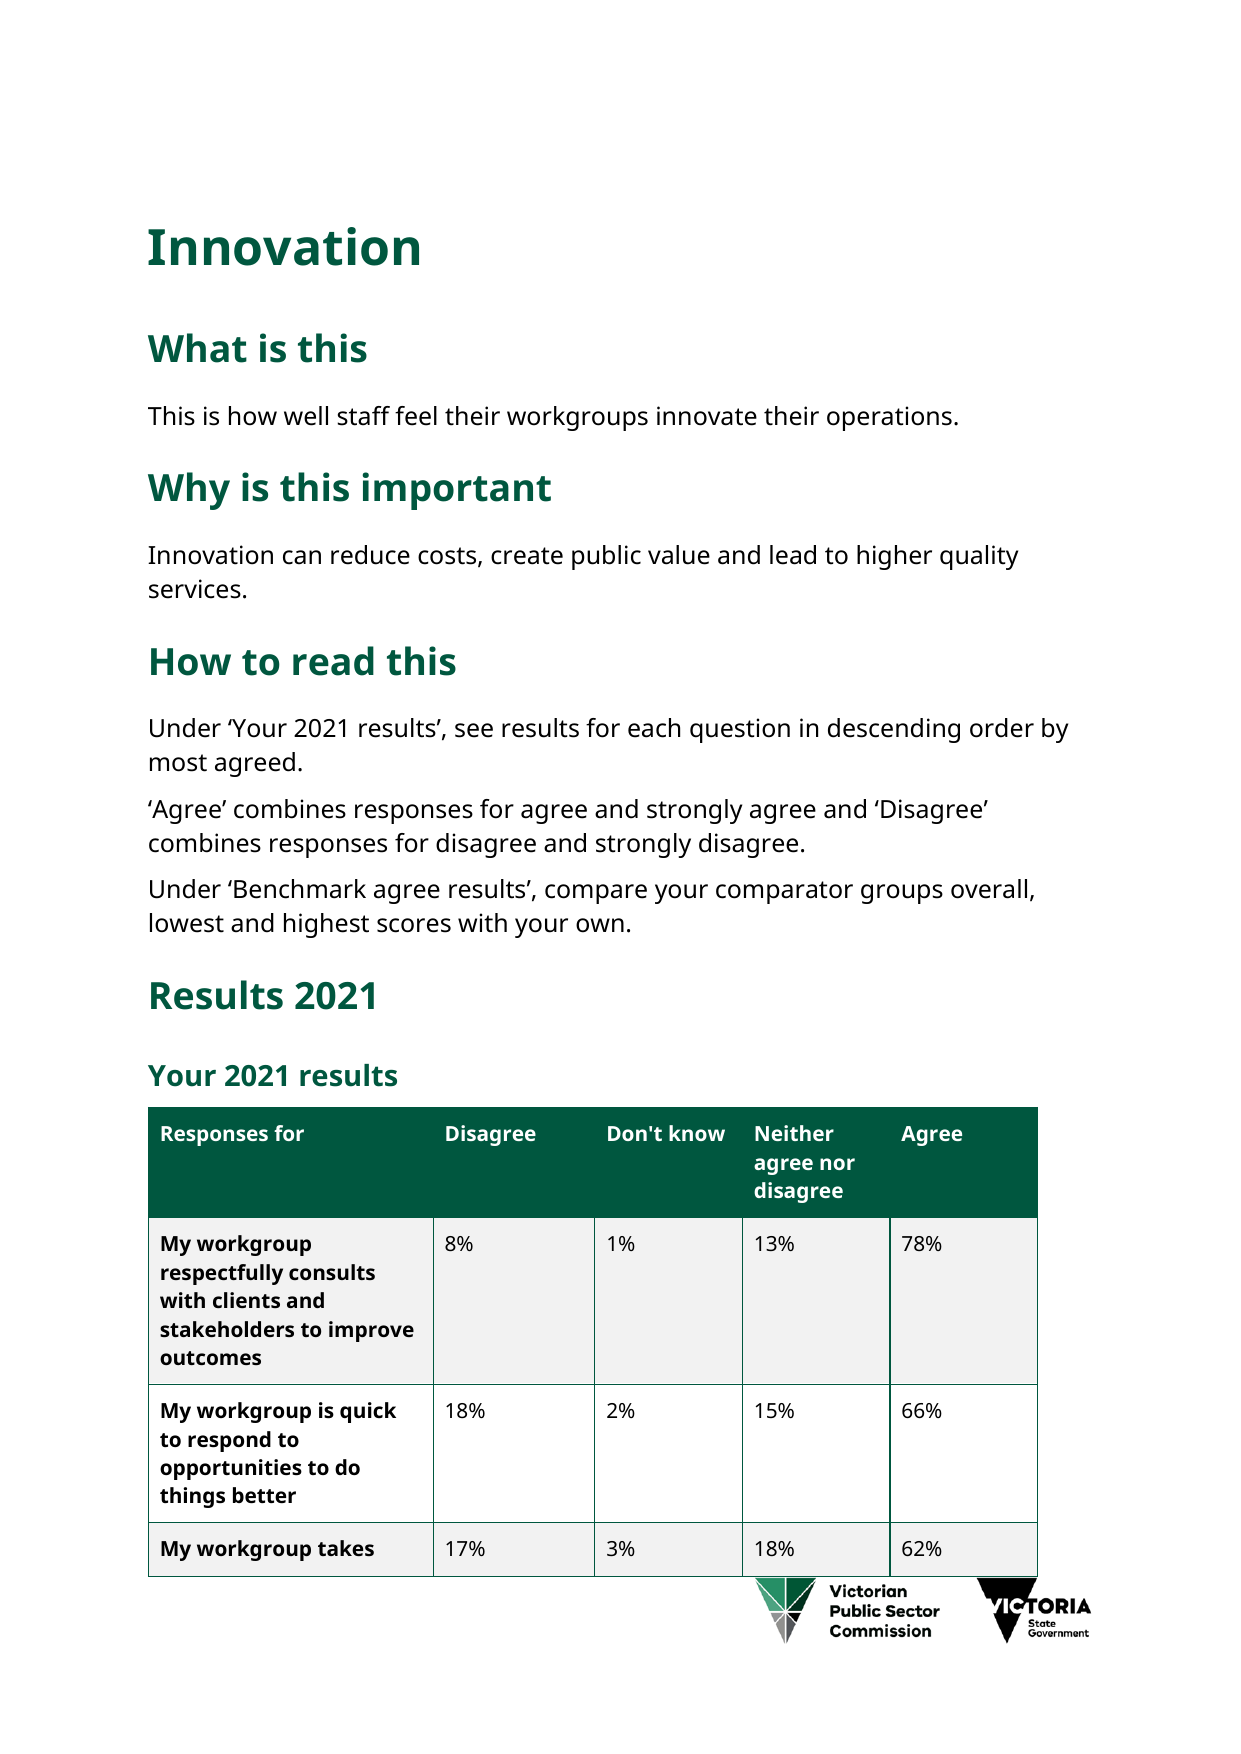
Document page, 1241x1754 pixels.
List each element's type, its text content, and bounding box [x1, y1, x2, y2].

subtitle Your 2021 results [148, 1055, 1092, 1095]
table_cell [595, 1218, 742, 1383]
text Under ‘Your 2021 results’, see results for each question in descending order by most agreed. [148, 711, 1092, 779]
text Under ‘Benchmark agree results’, compare your comparator groups overall, lowest and highest scores with your own. [148, 872, 1092, 940]
subtitle How to read this [148, 635, 1092, 686]
subtitle Innovation [148, 212, 1092, 280]
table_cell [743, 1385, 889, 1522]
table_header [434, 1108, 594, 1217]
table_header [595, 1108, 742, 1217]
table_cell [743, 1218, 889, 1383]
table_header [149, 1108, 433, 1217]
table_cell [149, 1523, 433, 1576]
subtitle What is this [148, 323, 1092, 374]
subtitle Why is this important [148, 462, 1092, 513]
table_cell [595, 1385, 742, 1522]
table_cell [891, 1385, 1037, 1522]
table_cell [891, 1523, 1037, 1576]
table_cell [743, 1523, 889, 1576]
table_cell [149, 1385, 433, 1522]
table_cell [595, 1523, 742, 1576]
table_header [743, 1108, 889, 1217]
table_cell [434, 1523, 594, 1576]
subtitle Results 2021 [148, 969, 1092, 1020]
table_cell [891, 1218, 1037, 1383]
picture [754, 1577, 1093, 1645]
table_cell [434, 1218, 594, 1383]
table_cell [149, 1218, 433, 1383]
text ‘Agree’ combines responses for agree and strongly agree and ‘Disagree’ combines responses for disagree and strongly disagree. [148, 791, 1092, 859]
text Innovation can reduce costs, create public value and lead to higher quality services. [148, 538, 1092, 606]
text This is how well staff feel their workgroups innovate their operations. [148, 398, 1092, 433]
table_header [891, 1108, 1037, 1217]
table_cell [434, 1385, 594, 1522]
